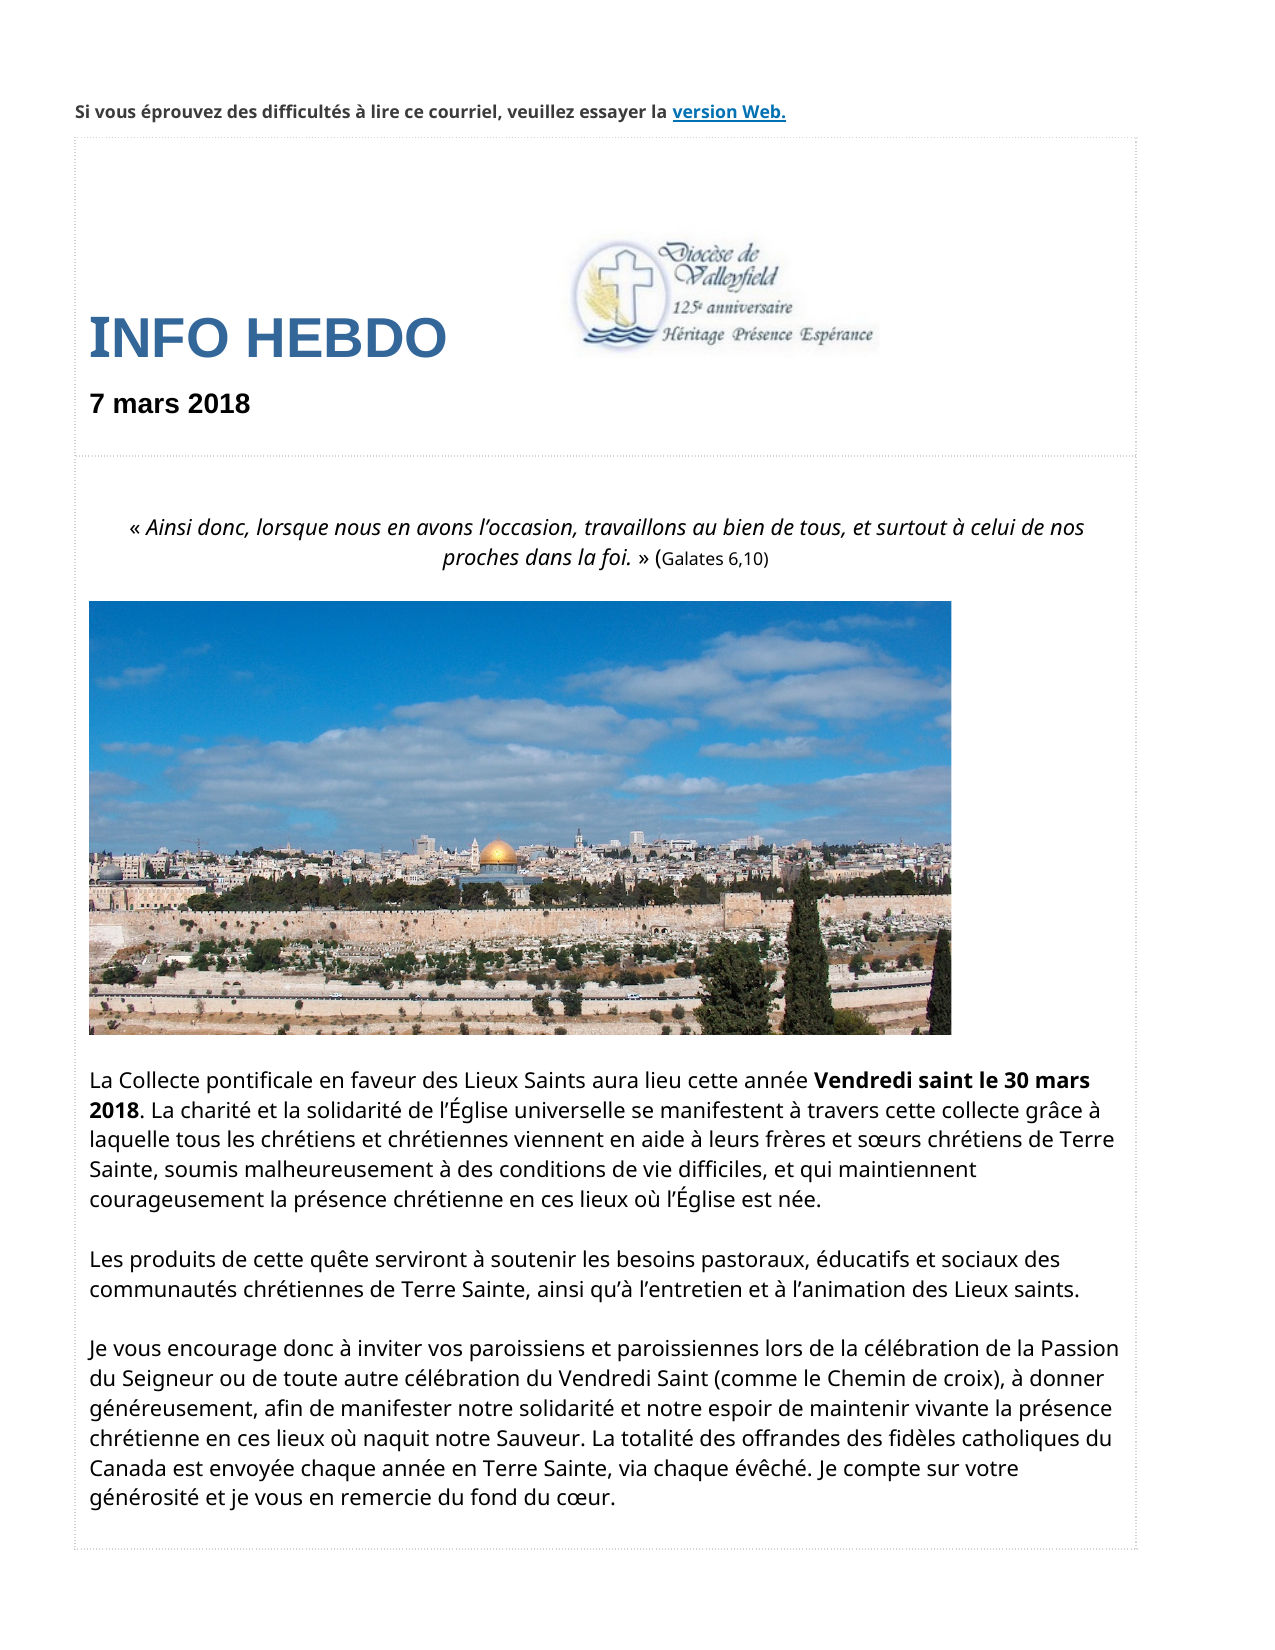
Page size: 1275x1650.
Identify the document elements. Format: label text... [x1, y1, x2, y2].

picture [89, 601, 952, 1035]
picture [557, 169, 880, 358]
text Si vous éprouvez des difficultés à lire ce courriel, veuillez essayer la version Web. [75, 100, 1200, 124]
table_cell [75, 455, 1136, 1548]
table_header INFO HEBDO 7 mars 2018 [75, 137, 1136, 455]
